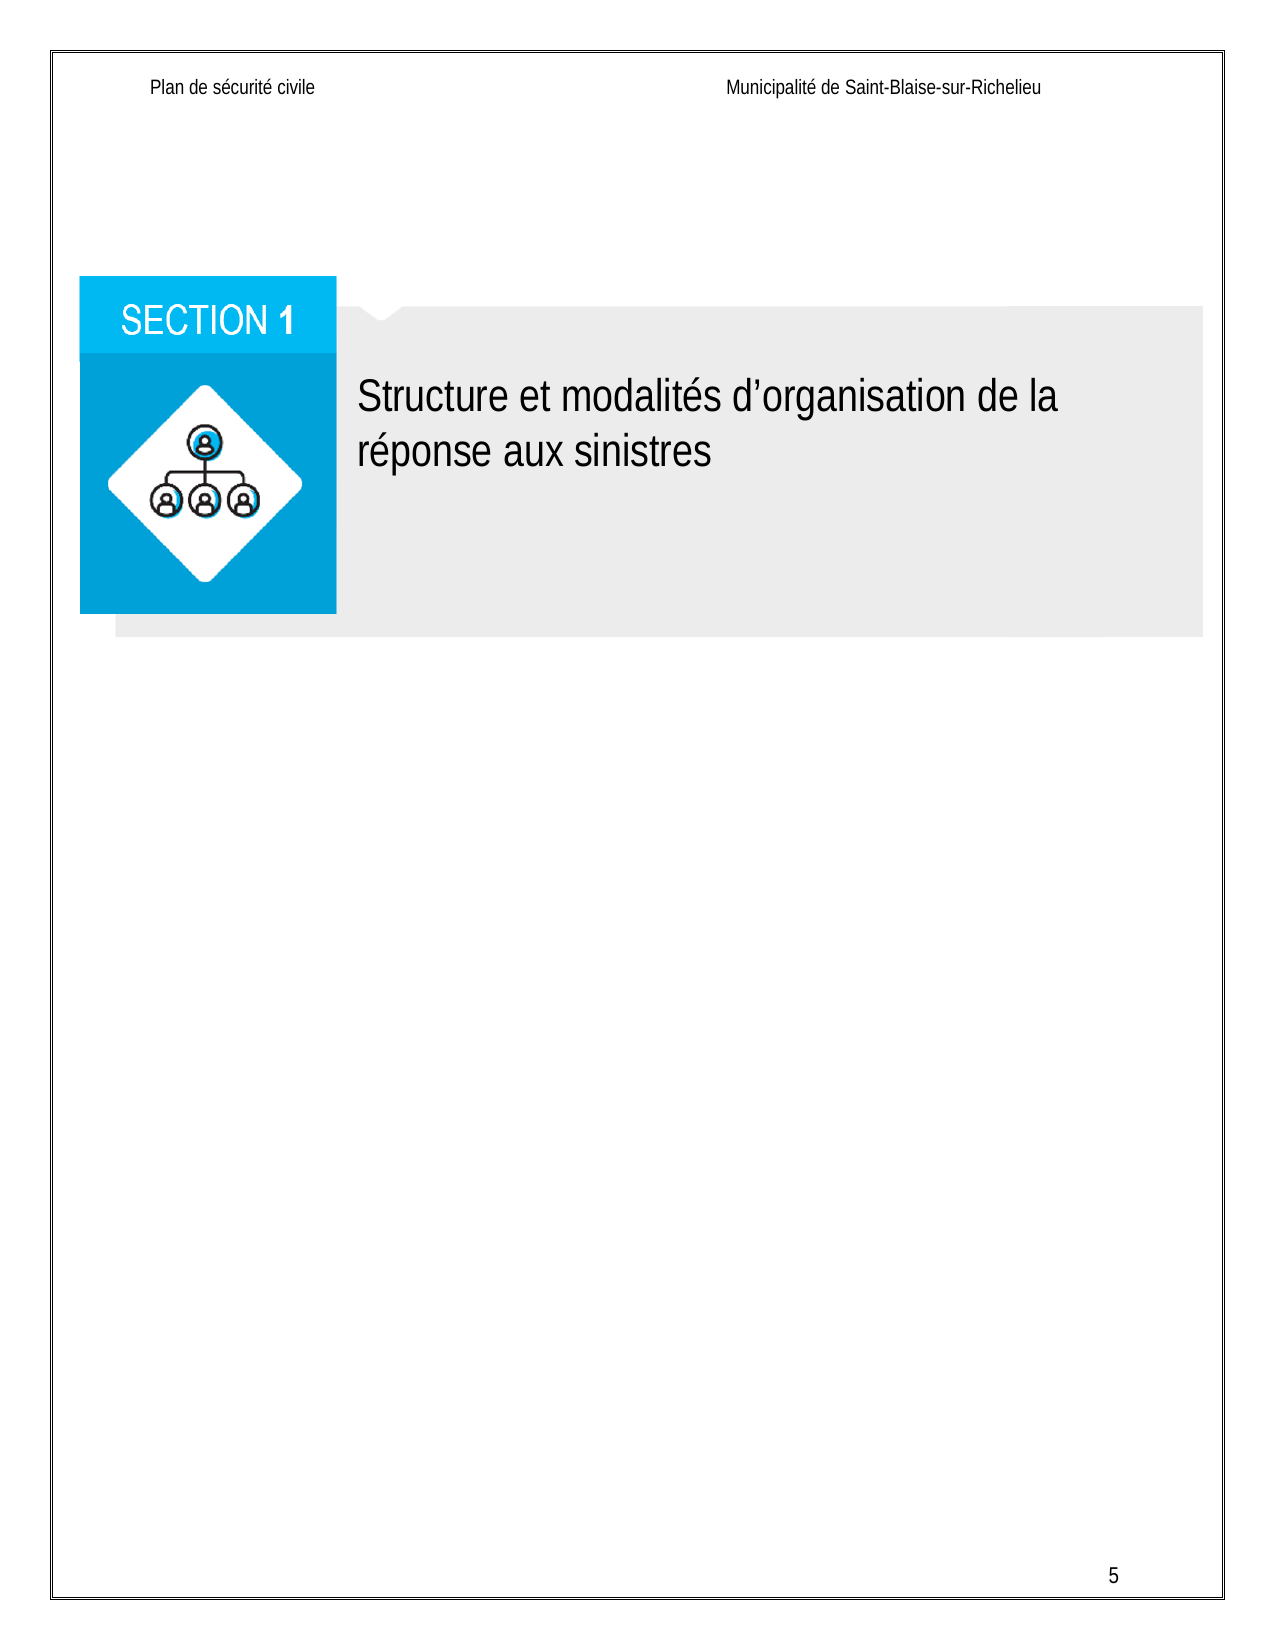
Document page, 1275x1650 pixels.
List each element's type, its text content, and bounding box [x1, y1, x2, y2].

picture [76, 271, 1207, 647]
subtitle Structure et modalités d’organisation de la réponse aux sinistres [357, 368, 1118, 476]
